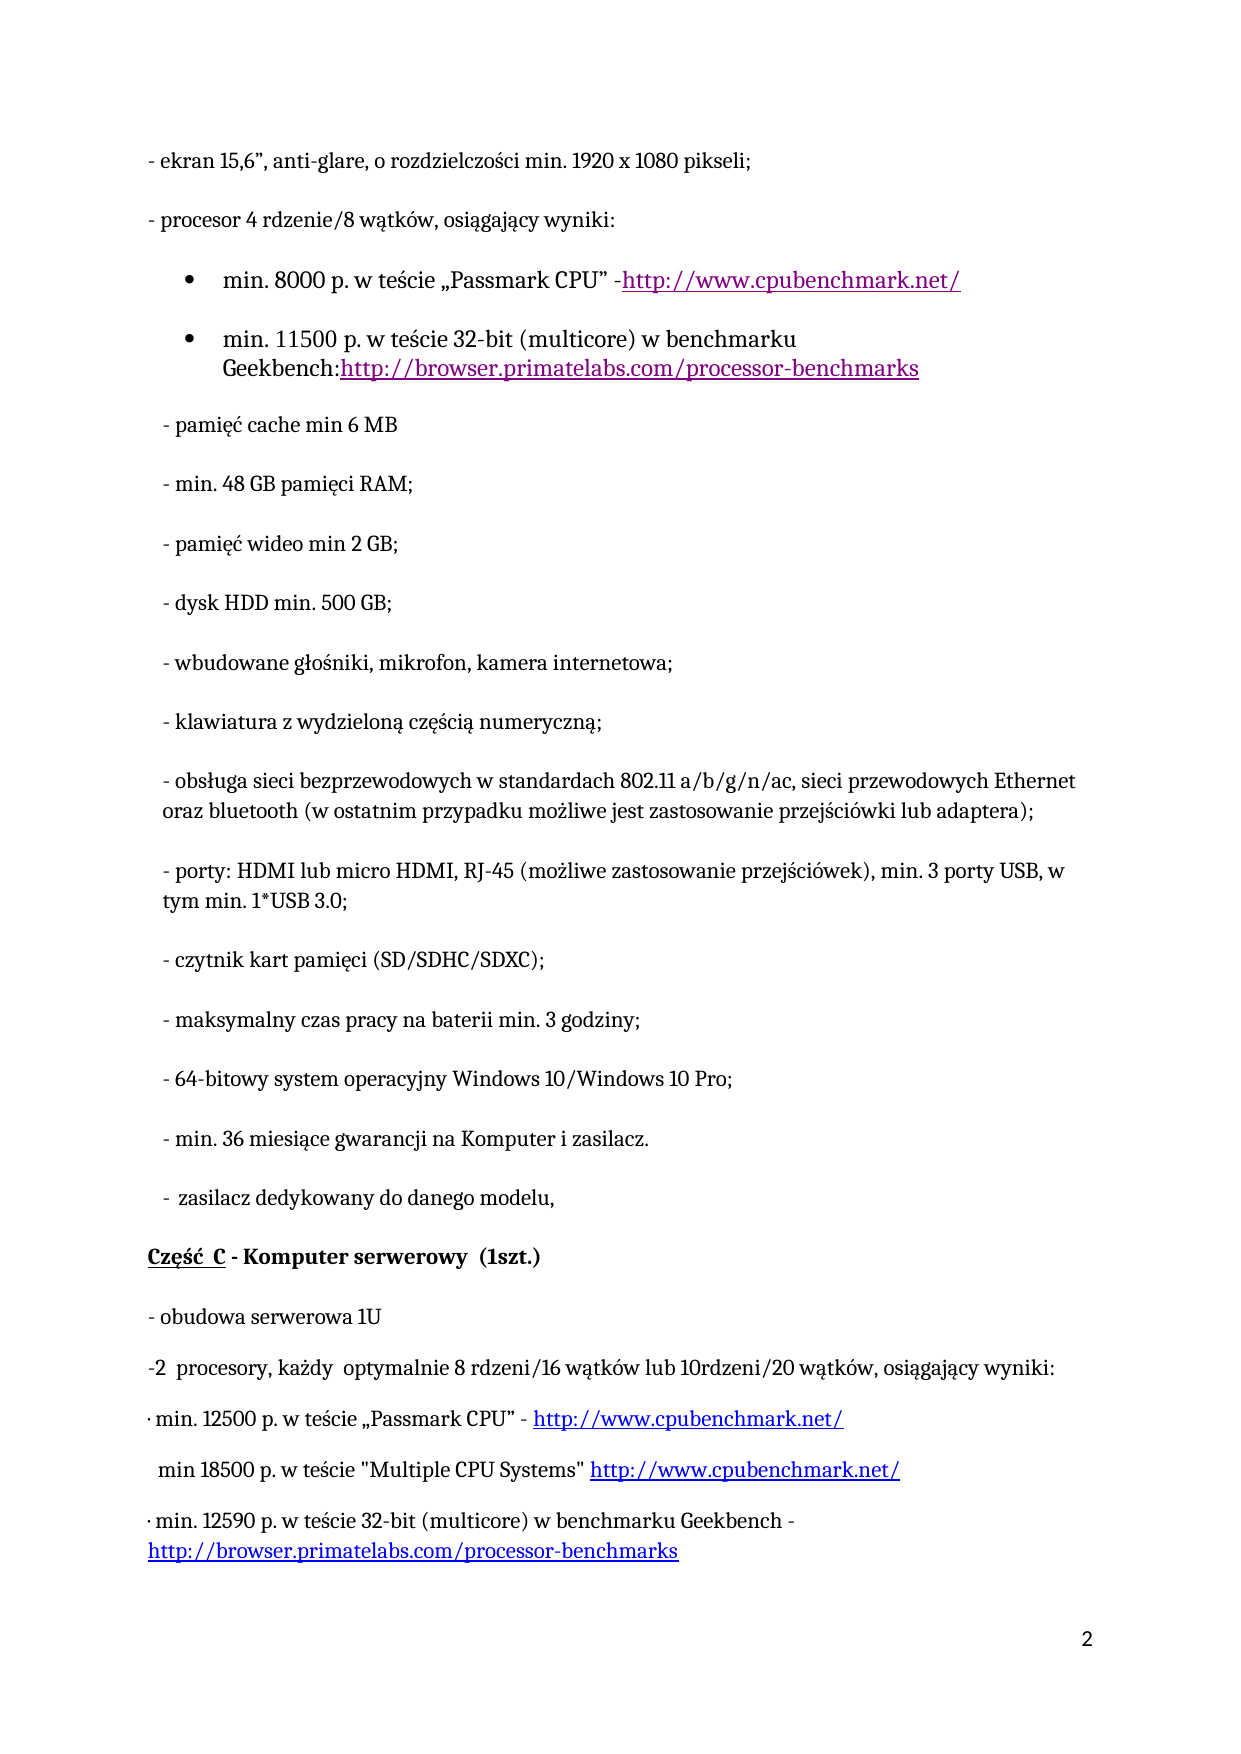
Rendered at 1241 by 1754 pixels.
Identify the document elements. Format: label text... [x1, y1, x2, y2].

text - obsługa sieci bezprzewodowych w standardach 802.11 a/b/g/n/ac, sieci przewodowych Ethernet oraz bluetooth (w ostatnim przypadku możliwe jest zastosowanie przejściówki lub adaptera); [162, 768, 1093, 824]
text - min. 36 miesiące gwarancji na Komputer i zasilacz. [162, 1125, 1093, 1152]
list min. 11500 p. w teście 32-bit (multicore) w benchmarku Geekbench:http://browser.primatelabs.com/processor-benchmarks [185, 324, 1093, 383]
text · min. 12590 p. w teście 32-bit (multicore) w benchmarku Geekbench - http://browser.primatelabs.com/processor-benchmarks [148, 1508, 1093, 1564]
text - ekran 15,6”, anti-glare, o rozdzielczości min. 1920 x 1080 pikseli; [148, 148, 1093, 174]
text - klawiatura z wydzieloną częścią numeryczną; [162, 709, 1093, 735]
text - pamięć cache min 6 MB [162, 412, 1093, 438]
text - zasilacz dedykowany do danego modelu, [162, 1185, 1093, 1211]
text - obudowa serwerowa 1U [148, 1303, 1093, 1330]
text Część C - Komputer serwerowy (1szt.) [148, 1244, 1093, 1270]
text - pamięć wideo min 2 GB; [162, 531, 1093, 557]
text - dysk HDD min. 500 GB; [162, 590, 1093, 616]
text - wbudowane głośniki, mikrofon, kamera internetowa; [162, 649, 1093, 676]
text - 64-bitowy system operacyjny Windows 10/Windows 10 Pro; [162, 1066, 1093, 1092]
list min. 8000 p. w teście „Passmark CPU” -http://www.cpubenchmark.net/ [185, 266, 1093, 295]
text - procesor 4 rdzenie/8 wątków, osiągający wyniki: [148, 207, 1093, 233]
text -2 procesory, każdy optymalnie 8 rdzeni/16 wątków lub 10rdzeni/20 wątków, osiągający wyniki: [148, 1354, 1093, 1381]
text · min. 12500 p. w teście „Passmark CPU” - http://www.cpubenchmark.net/ [148, 1406, 1093, 1432]
text - min. 48 GB pamięci RAM; [162, 471, 1093, 497]
text - maksymalny czas pracy na baterii min. 3 godziny; [162, 1007, 1093, 1033]
text - porty: HDMI lub micro HDMI, RJ-45 (możliwe zastosowanie przejściówek), min. 3 porty USB, w tym min. 1*USB 3.0; [162, 858, 1093, 914]
text min 18500 p. w teście "Multiple CPU Systems" http://www.cpubenchmark.net/ [148, 1457, 1093, 1483]
text - czytnik kart pamięci (SD/SDHC/SDXC); [162, 947, 1093, 973]
